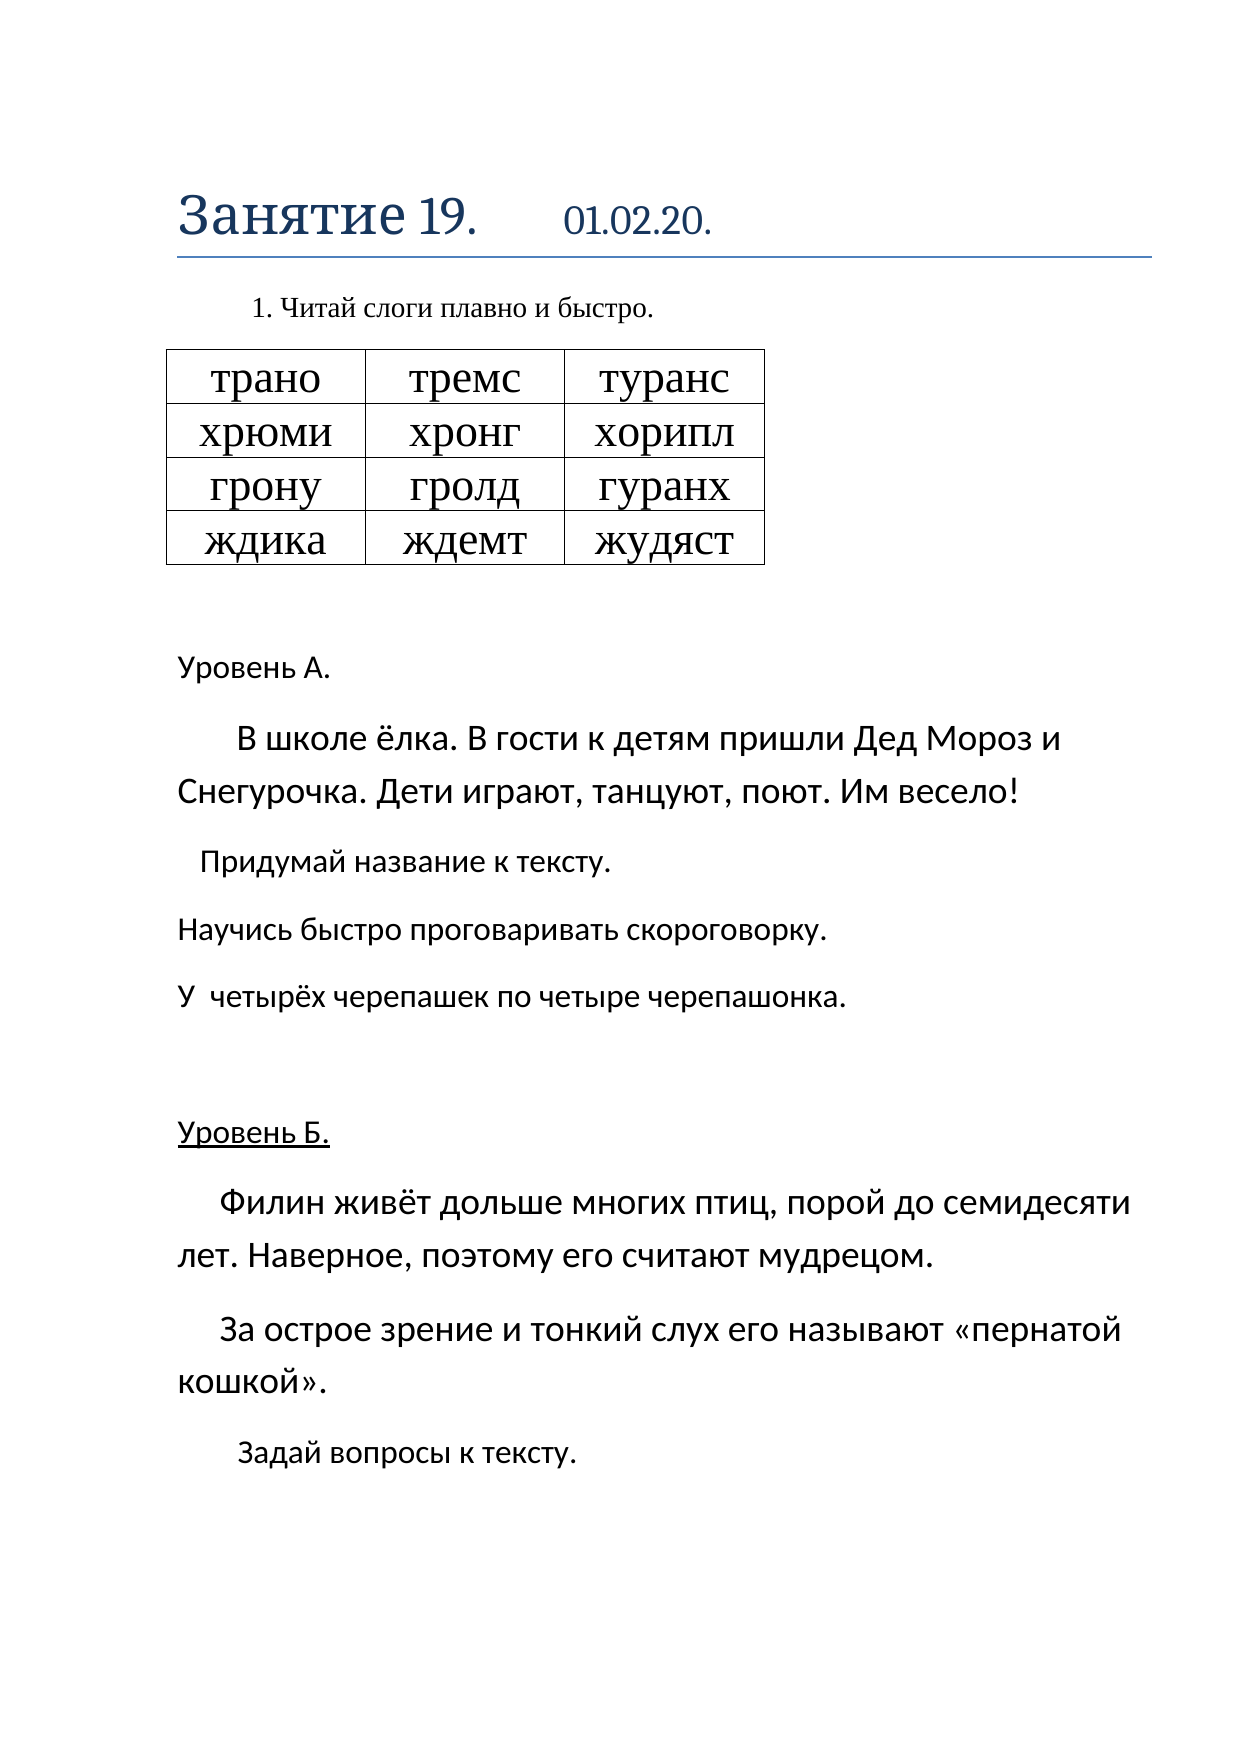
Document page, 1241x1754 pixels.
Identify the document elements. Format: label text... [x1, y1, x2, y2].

table_cell гуранх [565, 458, 764, 510]
table_cell хронг [366, 404, 564, 457]
text Филин живёт дольше многих птиц, порой до семидесяти лет. Наверное, поэтому его считают мудрецом. [177, 1178, 1152, 1277]
table_cell ждемт [366, 511, 564, 564]
title Занятие 19. 01.02.20. [177, 186, 1152, 256]
text У четырёх черепашек по четыре черепашонка. [177, 976, 1152, 1016]
table_cell жудяст [565, 511, 764, 564]
text Уровень А. [177, 646, 1152, 687]
table_cell гролд [366, 458, 564, 510]
table_cell ждика [167, 511, 365, 564]
text Научись быстро проговаривать скороговорку. [177, 908, 1152, 949]
text Уровень Б. [177, 1111, 1152, 1151]
table_header трано [167, 350, 365, 403]
text Придумай название к тексту. [177, 840, 1152, 881]
text 1. Читай слоги плавно и быстро. [251, 290, 1152, 323]
table_header туранс [565, 350, 764, 403]
table_cell хрюми [167, 404, 365, 457]
table_header тремс [366, 350, 564, 403]
text Задай вопросы к тексту. [177, 1431, 1152, 1472]
table_cell хорипл [565, 404, 764, 457]
text В школе ёлка. В гости к детям пришли Дед Мороз и Снегурочка. Дети играют, танцуют, поют. Им весело! [177, 714, 1152, 813]
text За острое зрение и тонкий слух его называют «пернатой кошкой». [177, 1304, 1152, 1403]
table_cell грону [167, 458, 365, 510]
